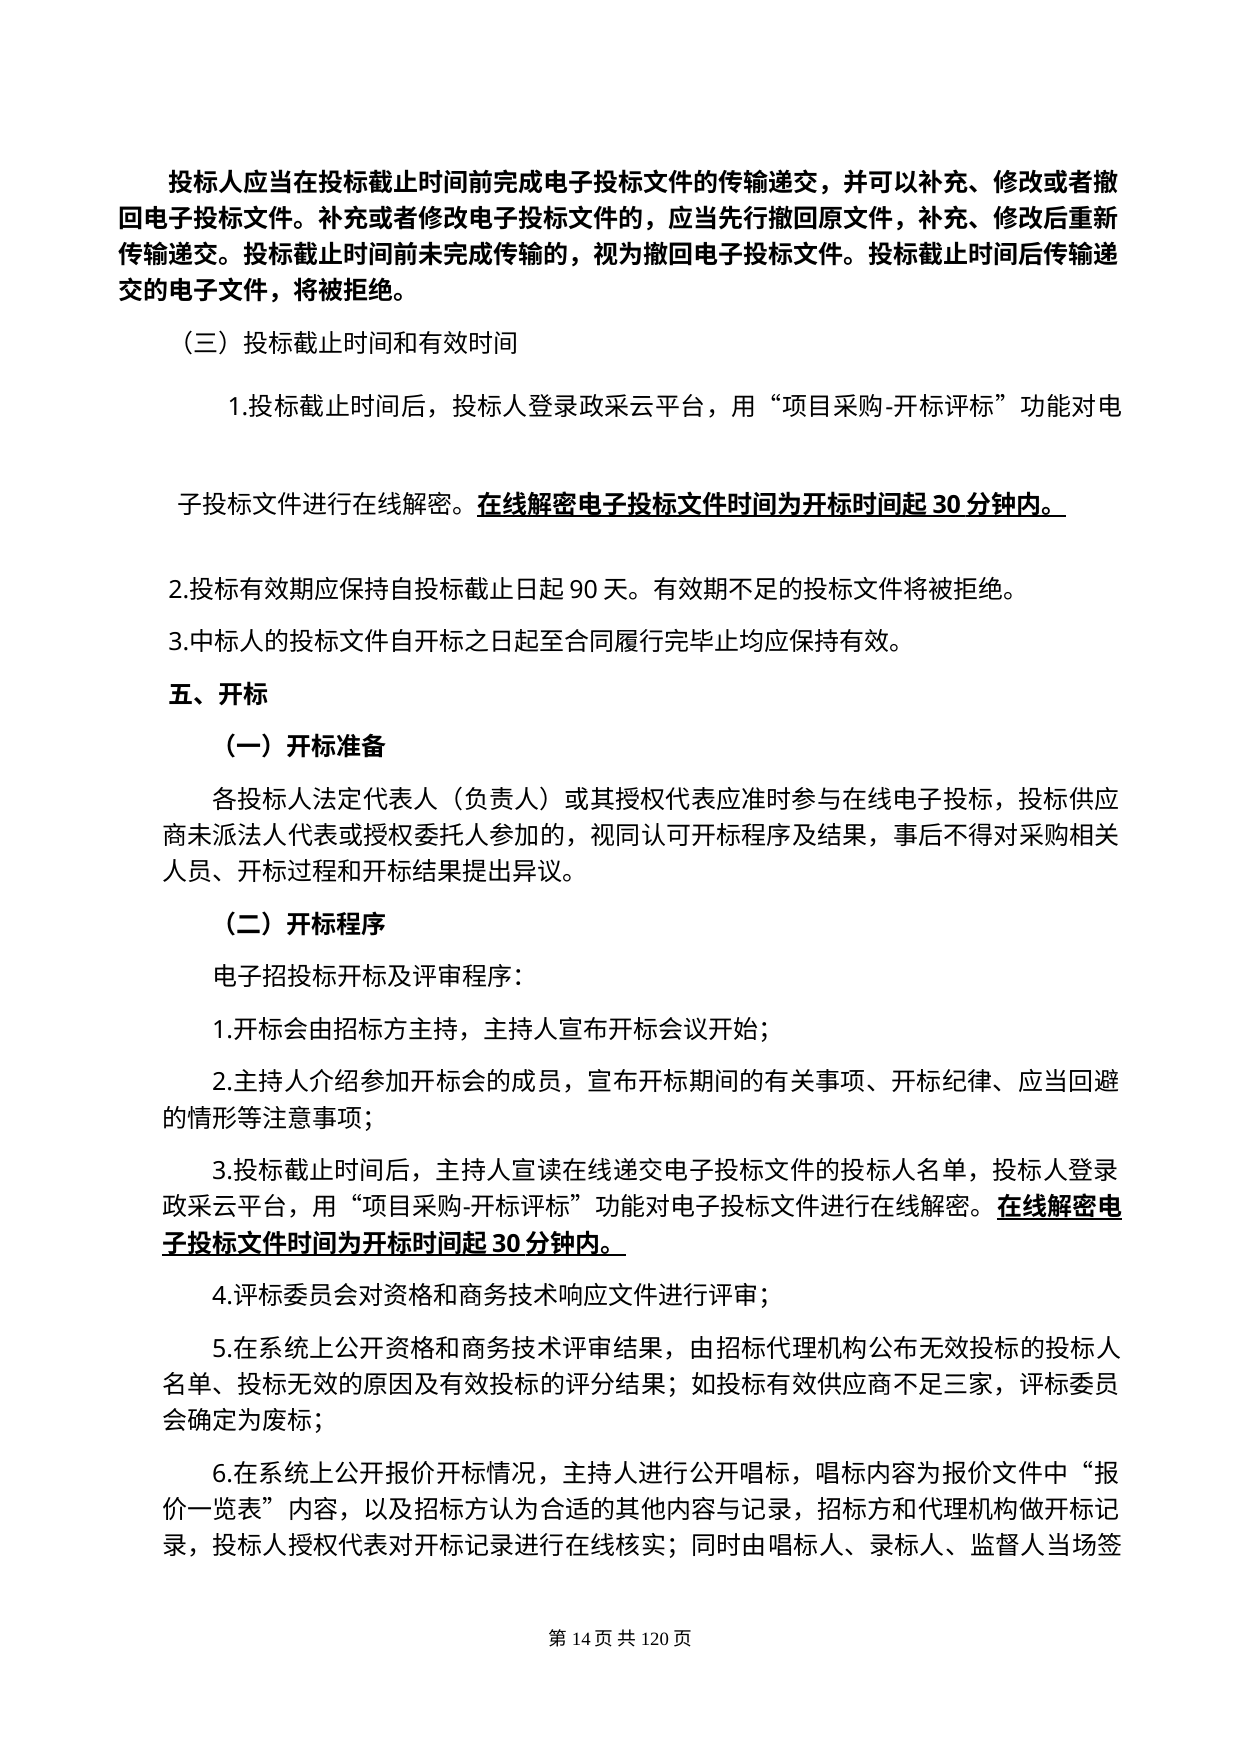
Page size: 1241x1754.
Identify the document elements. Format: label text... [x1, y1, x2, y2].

text 各投标人法定代表人（负责人）或其授权代表应准时参与在线电子投标，投标供应商未派法人代表或授权委托人参加的，视同认可开标程序及结果，事后不得对采购相关人员、开标过程和开标结果提出异议。 [162, 779, 1122, 888]
text （三）投标截止时间和有效时间 [118, 323, 1122, 359]
text 1.开标会由招标方主持，主持人宣布开标会议开始； [162, 1009, 1122, 1046]
text 4.评标委员会对资格和商务技术响应文件进行评审； [162, 1276, 1122, 1312]
text 3.投标截止时间后，主持人宣读在线递交电子投标文件的投标人名单，投标人登录政采云平台，用“项目采购-开标评标”功能对电子投标文件进行在线解密。在线解密电子投标文件时间为开标时间起30分钟内。 [162, 1151, 1122, 1259]
text 2.投标有效期应保持自投标截止日起90天。有效期不足的投标文件将被拒绝。 [118, 569, 1122, 606]
text 5.在系统上公开资格和商务技术评审结果，由招标代理机构公布无效投标的投标人名单、投标无效的原因及有效投标的评分结果；如投标有效供应商不足三家，评标委员会确定为废标； [162, 1328, 1122, 1437]
text 2.主持人介绍参加开标会的成员，宣布开标期间的有关事项、开标纪律、应当回避的情形等注意事项； [162, 1062, 1122, 1134]
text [162, 1453, 1122, 1562]
text 1.投标截止时间后，投标人登录政采云平台，用“项目采购-开标评标”功能对电子投标文件进行在线解密。在线解密电子投标文件时间为开标时间起30分钟内。 [177, 372, 1122, 535]
text （一）开标准备 [162, 727, 1122, 763]
text 3.中标人的投标文件自开标之日起至合同履行完毕止均应保持有效。 [118, 622, 1122, 658]
text 投标人应当在投标截止时间前完成电子投标文件的传输递交，并可以补充、修改或者撤回电子投标文件。补充或者修改电子投标文件的，应当先行撤回原文件，补充、修改后重新传输递交。投标截止时间前未完成传输的，视为撤回电子投标文件。投标截止时间后传输递交的电子文件，将被拒绝。 [118, 162, 1122, 307]
text 五、开标 [118, 674, 1122, 711]
text 电子招投标开标及评审程序： [162, 957, 1122, 993]
text （二）开标程序 [162, 904, 1122, 941]
